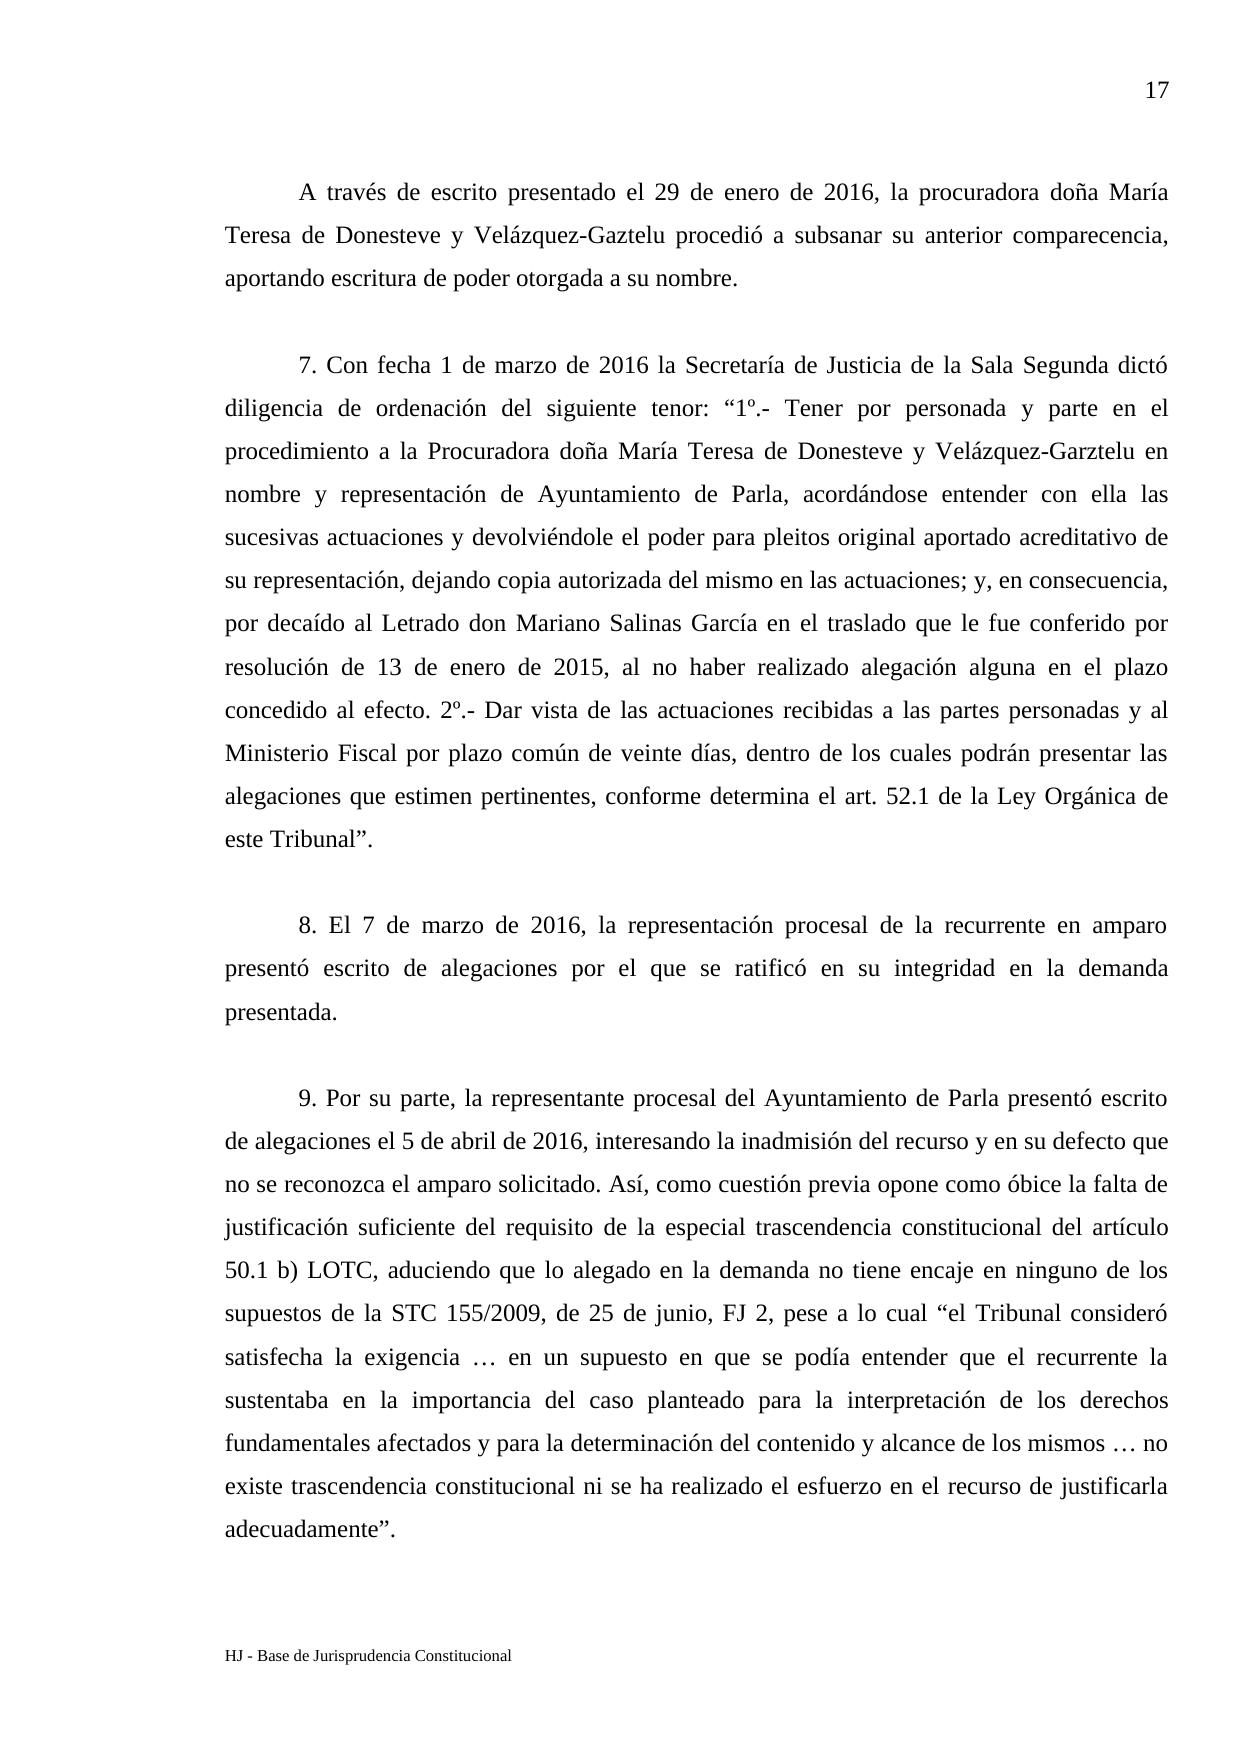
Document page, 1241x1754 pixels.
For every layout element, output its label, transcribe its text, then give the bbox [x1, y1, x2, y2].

text 7. Con fecha 1 de marzo de 2016 la Secretaría de Justicia de la Sala Segunda dictó diligencia de ordenación del siguiente tenor: “1º.- Tener por personada y parte en el procedimiento a la Procuradora doña María Teresa de Donesteve y Velázquez-Garztelu en nombre y representación de Ayuntamiento de Parla, acordándose entender con ella las sucesivas actuaciones y devolviéndole el poder para pleitos original aportado acreditativo de su representación, dejando copia autorizada del mismo en las actuaciones; y, en consecuencia, por decaído al Letrado don Mariano Salinas García en el traslado que le fue conferido por resolución de 13 de enero de 2015, al no haber realizado alegación alguna en el plazo concedido al efecto. 2º.- Dar vista de las actuaciones recibidas a las partes personadas y al Ministerio Fiscal por plazo común de veinte días, dentro de los cuales podrán presentar las alegaciones que estimen pertinentes, conforme determina el art. 52.1 de la Ley Orgánica de este Tribunal”. [224, 350, 1169, 853]
text A través de escrito presentado el 29 de enero de 2016, la procuradora doña María Teresa de Donesteve y Velázquez-Gaztelu procedió a subsanar su anterior comparecencia, aportando escritura de poder otorgada a su nombre. [224, 177, 1169, 292]
text 8. El 7 de marzo de 2016, la representación procesal de la recurrente en amparo presentó escrito de alegaciones por el que se ratificó en su integridad en la demanda presentada. [224, 910, 1169, 1025]
text 9. Por su parte, la representante procesal del Ayuntamiento de Parla presentó escrito de alegaciones el 5 de abril de 2016, interesando la inadmisión del recurso y en su defecto que no se reconozca el amparo solicitado. Así, como cuestión previa opone como óbice la falta de justificación suficiente del requisito de la especial trascendencia constitucional del artículo 50.1 b) LOTC, aduciendo que lo alegado en la demanda no tiene encaje en ninguno de los supuestos de la STC 155/2009, de 25 de junio, FJ 2, pese a lo cual “el Tribunal consideró satisfecha la exigencia … en un supuesto en que se podía entender que el recurrente la sustentaba en la importancia del caso planteado para la interpretación de los derechos fundamentales afectados y para la determinación del contenido y alcance de los mismos … no existe trascendencia constitucional ni se ha realizado el esfuerzo en el recurso de justificarla adecuadamente”. [224, 1083, 1169, 1543]
